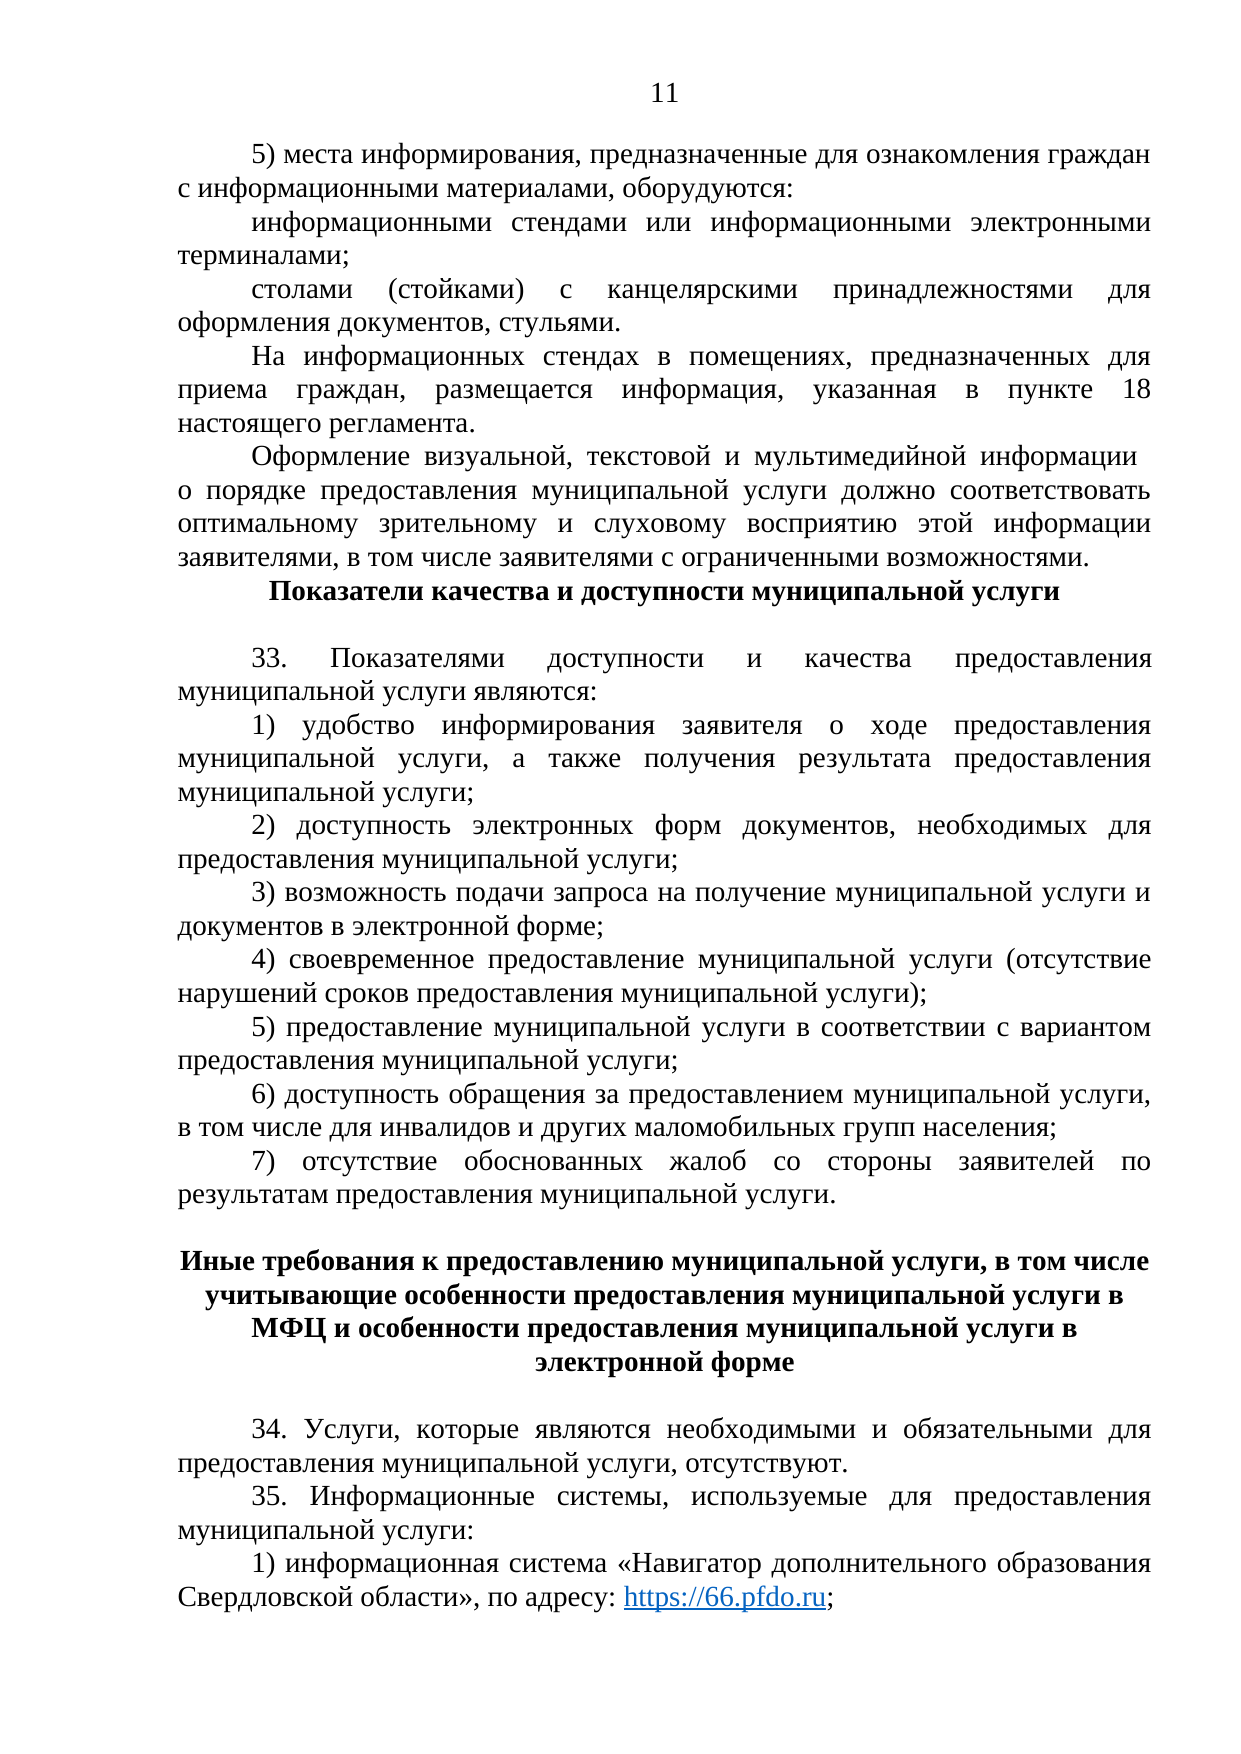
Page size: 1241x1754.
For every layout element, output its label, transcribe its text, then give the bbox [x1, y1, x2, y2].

text 34. Услуги, которые являются необходимыми и обязательными для предоставления муниципальной услуги, отсутствуют. [177, 1411, 1152, 1478]
text 33. Показателями доступности и качества предоставления муниципальной услуги являются: [177, 640, 1152, 707]
text 1) информационная система «Навигатор дополнительного образования Свердловской области», по адресу: https://66.pfdo.ru; [177, 1545, 1152, 1612]
text 5) предоставление муниципальной услуги в соответствии с вариантом предоставления муниципальной услуги; [177, 1009, 1152, 1076]
text 1) удобство информирования заявителя о ходе предоставления муниципальной услуги, а также получения результата предоставления муниципальной услуги; [177, 707, 1152, 807]
text 2) доступность электронных форм документов, необходимых для предоставления муниципальной услуги; [177, 807, 1152, 874]
text 35. Информационные системы, используемые для предоставления муниципальной услуги: [177, 1478, 1152, 1545]
text Иные требования к предоставлению муниципальной услуги, в том числе учитывающие особенности предоставления муниципальной услуги в МФЦ и особенности предоставления муниципальной услуги в электронной форме [177, 1243, 1152, 1378]
text столами (стойками) с канцелярскими принадлежностями для оформления документов, стульями. [177, 271, 1152, 338]
text 6) доступность обращения за предоставлением муниципальной услуги, в том числе для инвалидов и других маломобильных групп населения; [177, 1076, 1152, 1143]
text 5) места информирования, предназначенные для ознакомления граждан с информационными материалами, оборудуются: [177, 137, 1152, 204]
text информационными стендами или информационными электронными терминалами; [177, 204, 1152, 271]
text 4) своевременное предоставление муниципальной услуги (отсутствие нарушений сроков предоставления муниципальной услуги); [177, 942, 1152, 1009]
text Оформление визуальной, текстовой и мультимедийной информации о порядке предоставления муниципальной услуги должно соответствовать оптимальному зрительному и слуховому восприятию этой информации заявителями, в том числе заявителями с ограниченными возможностями. [177, 438, 1152, 573]
text 3) возможность подачи запроса на получение муниципальной услуги и документов в электронной форме; [177, 874, 1152, 942]
text На информационных стендах в помещениях, предназначенных для приема граждан, размещается информация, указанная в пункте 18 настоящего регламента. [177, 338, 1152, 438]
text Показатели качества и доступности муниципальной услуги [177, 573, 1152, 606]
text 7) отсутствие обоснованных жалоб со стороны заявителей по результатам предоставления муниципальной услуги. [177, 1143, 1152, 1210]
